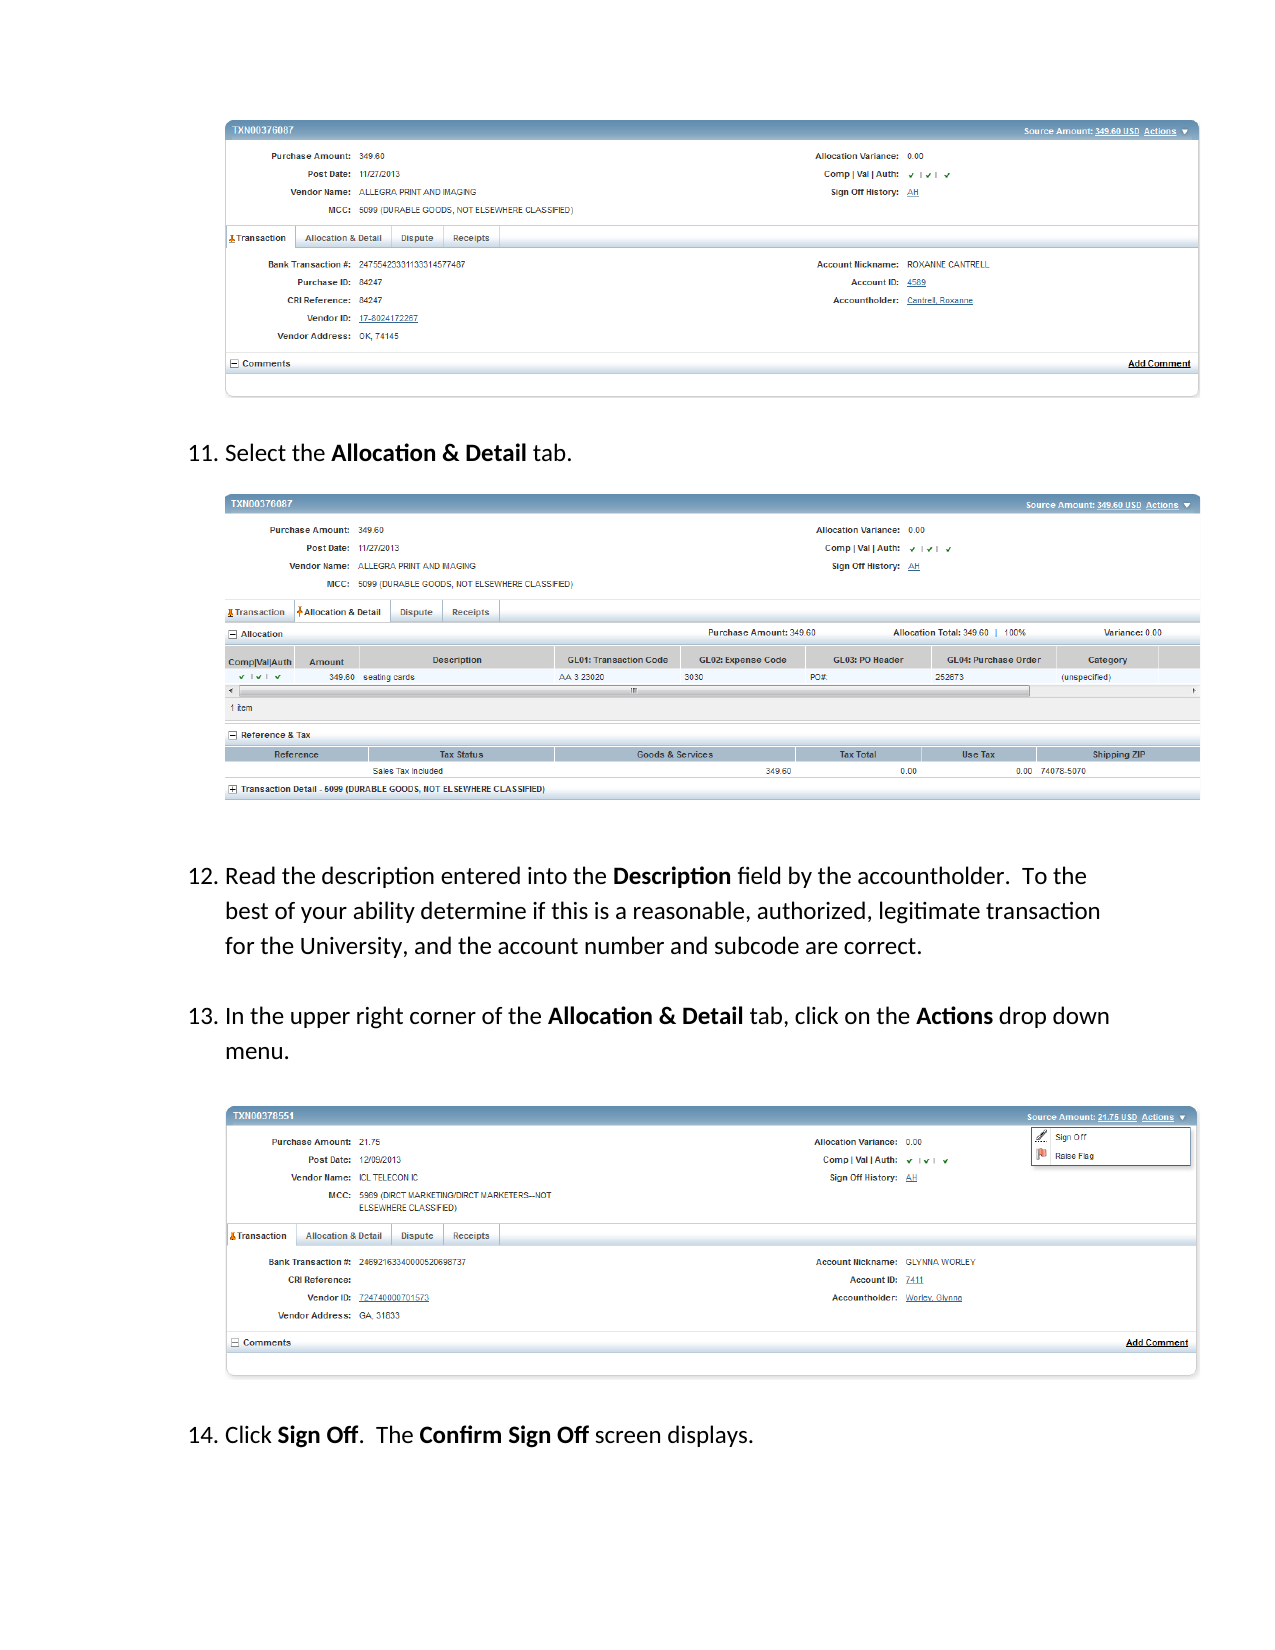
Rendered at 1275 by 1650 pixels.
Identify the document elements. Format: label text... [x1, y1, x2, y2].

picture [225, 120, 1200, 398]
picture [225, 492, 1200, 801]
list Select the Allocation & Detail tab. [187, 437, 1125, 467]
list In the upper right corner of the Allocation & Detail tab, click on the Actions drop down menu. [187, 1000, 1125, 1066]
picture [225, 1105, 1200, 1380]
list Click Sign Off. The Confirm Sign Off screen displays. [187, 1419, 1125, 1449]
list Read the description entered into the Description field by the accountholder. To the best of your ability determine if this is a reasonable, authorized, legitimate transaction for the University, and the account number and subcode are correct. [187, 860, 1125, 961]
